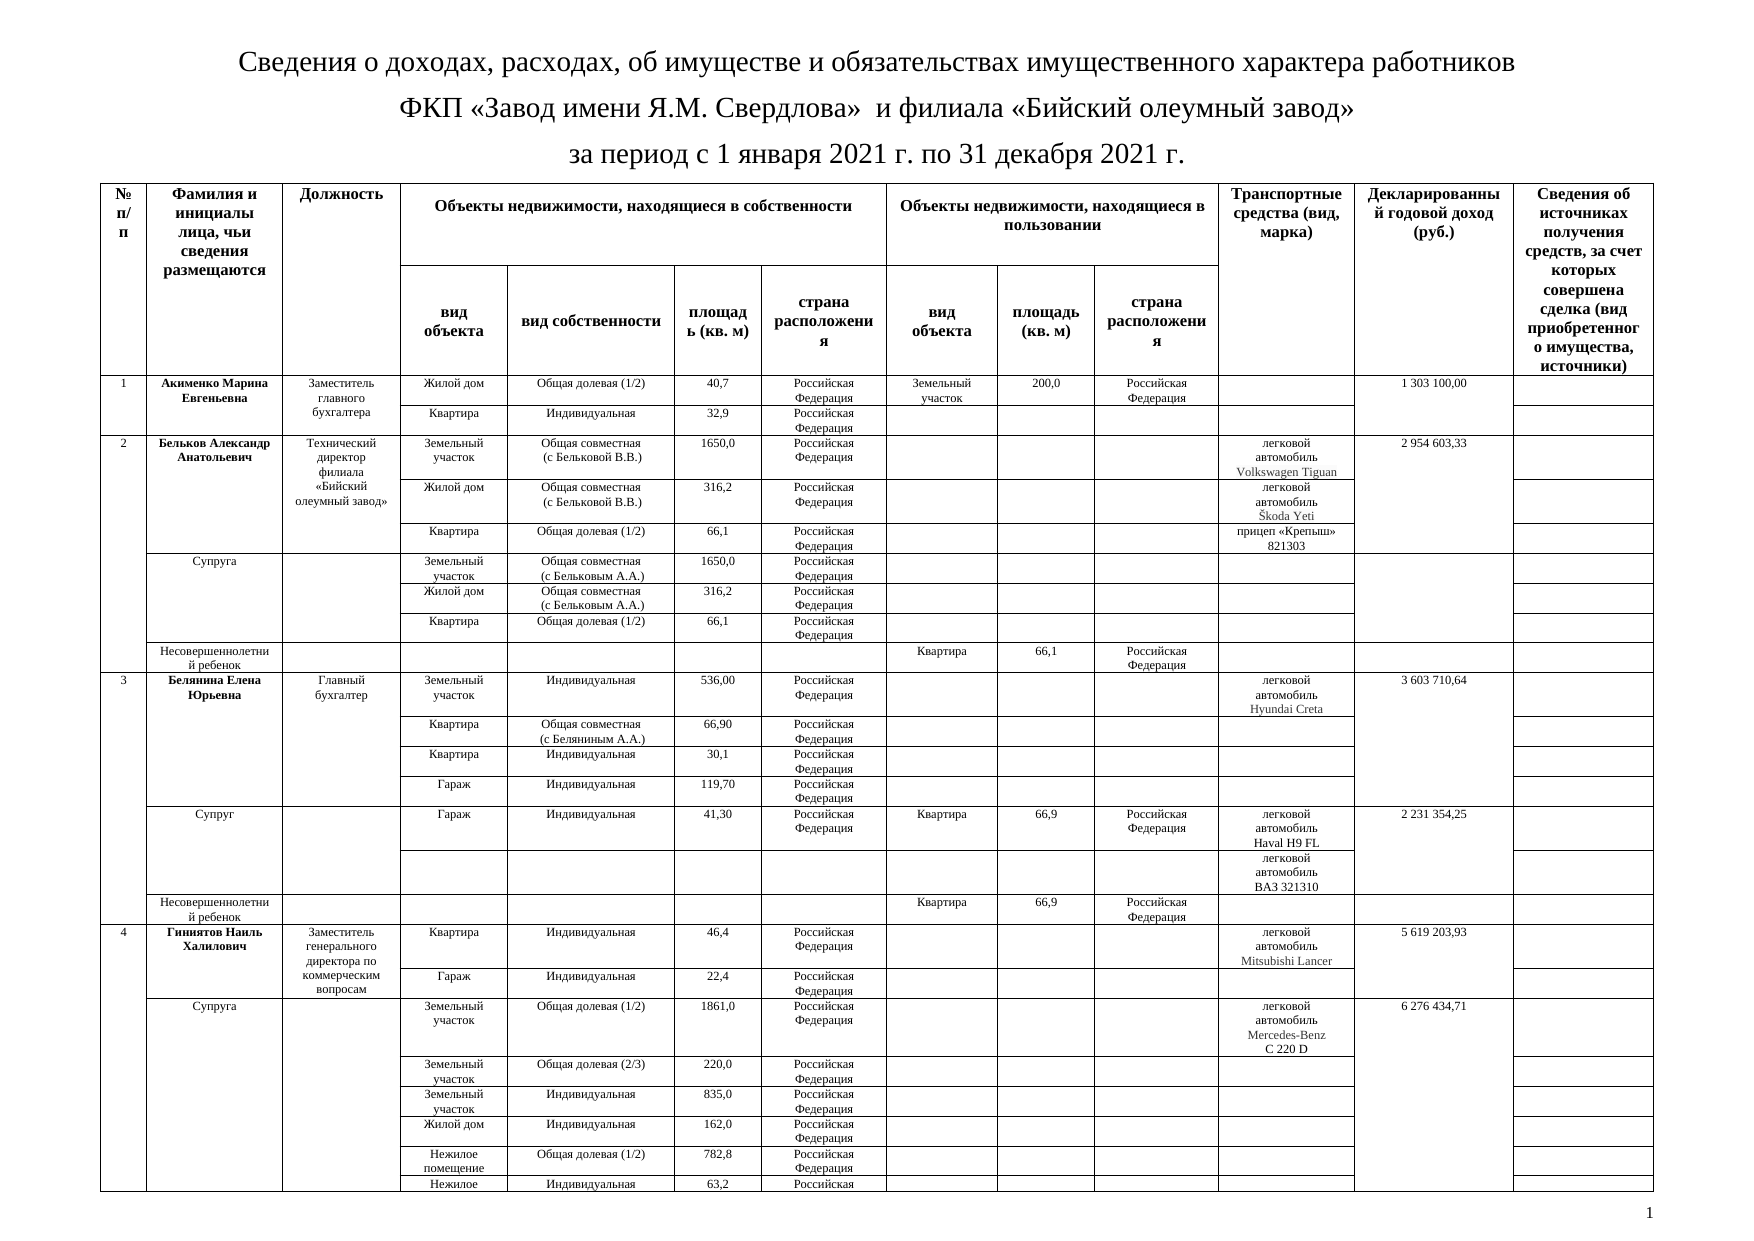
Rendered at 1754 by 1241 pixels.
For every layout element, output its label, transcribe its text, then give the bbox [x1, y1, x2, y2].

table_cell Российская Федерация [1095, 376, 1218, 405]
table_cell 46,4 [675, 925, 761, 968]
table_cell [1095, 999, 1218, 1056]
table_cell [998, 614, 1094, 642]
table_cell [887, 969, 997, 998]
table_cell Жилой дом [401, 480, 507, 523]
table_cell Гараж [401, 969, 507, 998]
table_cell Общая совместная (с Бельковым А.А.) [508, 554, 674, 583]
table_cell [1219, 747, 1354, 776]
table_cell [998, 747, 1094, 776]
table_cell 1 303 100,00 [1355, 376, 1513, 435]
table_cell [401, 643, 507, 672]
table_cell Жилой дом [401, 376, 507, 405]
table_cell [1219, 777, 1354, 806]
table_cell 41,30 [675, 807, 761, 850]
table_cell Квартира [401, 614, 507, 642]
table_cell [1514, 969, 1653, 998]
table_cell [1219, 1057, 1354, 1086]
table_cell [998, 999, 1094, 1056]
table_cell 1 [101, 376, 146, 435]
table_cell [1219, 1087, 1354, 1116]
table_cell Квартира [401, 717, 507, 746]
table_cell Индивидуальная [508, 807, 674, 850]
table_cell [1514, 807, 1653, 850]
table_cell вид объекта [887, 266, 997, 375]
table_cell легковой автомобиль Hyundai Creta [1219, 673, 1354, 716]
table_cell [1514, 643, 1653, 672]
table_cell легковой автомобиль Mercedes-Benz С 220 D [1219, 999, 1354, 1056]
table_cell [998, 673, 1094, 716]
table_cell 6 276 434,71 [1355, 999, 1513, 1191]
table_cell 4 [101, 925, 146, 1191]
table_cell Земельный участок [401, 1057, 507, 1086]
table_cell Индивидуальная [508, 1087, 674, 1116]
table_cell Несовершеннолетний ребенок [147, 895, 282, 924]
table_cell [998, 1147, 1094, 1175]
table_cell [998, 925, 1094, 968]
table_cell [675, 643, 761, 672]
table_cell Российская Федерация [762, 747, 886, 776]
table_cell Супруга [147, 999, 282, 1191]
table_cell Общая долевая (1/2) [508, 1147, 674, 1175]
table_cell легковой автомобиль Mitsubishi Lancer [1219, 925, 1354, 968]
table_cell Российская Федерация [762, 673, 886, 716]
table_cell [1219, 376, 1354, 405]
table_cell Индивидуальная [508, 1117, 674, 1146]
table_cell [1095, 584, 1218, 612]
table_cell Российская Федерация [762, 807, 886, 850]
table_cell 835,0 [675, 1087, 761, 1116]
text ФКП «Завод имени Я.М. Свердлова» и филиала «Бийский олеумный завод» [100, 90, 1653, 124]
table_cell Заместитель главного бухгалтера [283, 376, 400, 435]
table_cell Общая долевая (1/2) [508, 614, 674, 642]
table_cell [401, 851, 507, 894]
table_cell Российская Федерация [762, 717, 886, 746]
table_cell 32,9 [675, 406, 761, 435]
table_cell страна расположения [762, 266, 886, 375]
table_cell легковой автомобиль Volkswagen Tiguan [1219, 436, 1354, 479]
table_cell 220,0 [675, 1057, 761, 1086]
table_cell 2 954 603,33 [1355, 436, 1513, 553]
table_cell [762, 643, 886, 672]
table_cell Российская Федерация [762, 406, 886, 435]
table_cell [887, 747, 997, 776]
table_cell [1095, 1117, 1218, 1146]
table_cell [998, 406, 1094, 435]
table_cell [283, 643, 400, 672]
table_cell 22,4 [675, 969, 761, 998]
table_cell [887, 554, 997, 583]
table_cell Общая совместная (с Бельковой В.В.) [508, 436, 674, 479]
table_cell Российская Федерация [762, 614, 886, 642]
table_cell площадь (кв. м) [998, 266, 1094, 375]
table_cell [998, 851, 1094, 894]
table_header Декларированный годовой доход (руб.) [1355, 184, 1513, 375]
table_cell 63,2 [675, 1176, 761, 1191]
table_cell Земельный участок [887, 376, 997, 405]
table_cell 66,1 [675, 524, 761, 553]
table_cell 1861,0 [675, 999, 761, 1056]
table_cell Гараж [401, 807, 507, 850]
table_cell [1095, 406, 1218, 435]
table_cell [1514, 673, 1653, 716]
table_cell Индивидуальная [508, 406, 674, 435]
table_cell [887, 1087, 997, 1116]
table_cell [998, 480, 1094, 523]
table_cell легковой автомобиль Haval H9 FL [1219, 807, 1354, 850]
table_cell [1514, 436, 1653, 479]
table_cell [887, 717, 997, 746]
table_cell [1219, 969, 1354, 998]
table_cell [1219, 554, 1354, 583]
table_cell 2 231 354,25 [1355, 807, 1513, 894]
table_cell 3 603 710,64 [1355, 673, 1513, 806]
table_cell Российская Федерация [762, 436, 886, 479]
table_cell [1219, 643, 1354, 672]
table_cell [887, 614, 997, 642]
table_cell вид объекта [401, 266, 507, 375]
table_cell [1219, 1117, 1354, 1146]
table_cell [1095, 777, 1218, 806]
table_cell Земельный участок [401, 436, 507, 479]
table_cell Российская Федерация [762, 376, 886, 405]
table_cell [998, 1176, 1094, 1191]
table_cell [887, 1176, 997, 1191]
table_cell 66,9 [998, 807, 1094, 850]
table_cell [887, 1117, 997, 1146]
table_cell Главный бухгалтер [283, 673, 400, 806]
table_cell Земельный участок [401, 554, 507, 583]
table_cell [401, 895, 507, 924]
table_cell 40,7 [675, 376, 761, 405]
table_cell [508, 643, 674, 672]
table_cell Индивидуальная [508, 777, 674, 806]
table_cell Российская Федерация [1095, 895, 1218, 924]
table_cell Земельный участок [401, 1087, 507, 1116]
table_cell Бельков Александр Анатольевич [147, 436, 282, 553]
table_cell Российская Федерация [762, 777, 886, 806]
table_cell Общая долевая (1/2) [508, 524, 674, 553]
table_cell Квартира [401, 524, 507, 553]
table_cell [887, 673, 997, 716]
table_cell [1514, 777, 1653, 806]
table_cell [1355, 643, 1513, 672]
table_cell Квартира [401, 925, 507, 968]
table_cell Квартира [401, 406, 507, 435]
table_cell [1095, 480, 1218, 523]
table_cell Супруга [147, 554, 282, 642]
table_cell Российская Федерация [762, 1087, 886, 1116]
table_cell легковой автомобиль Škoda Yeti [1219, 480, 1354, 523]
table_cell 316,2 [675, 584, 761, 612]
text Сведения о доходах, расходах, об имуществе и обязательствах имущественного характера работников [100, 44, 1653, 78]
table_cell [998, 1057, 1094, 1086]
table_cell [1095, 673, 1218, 716]
table_cell [998, 524, 1094, 553]
table_cell [283, 807, 400, 894]
table_cell [762, 851, 886, 894]
table_cell Гараж [401, 777, 507, 806]
table_cell [1514, 895, 1653, 924]
table_cell Земельный участок [401, 673, 507, 716]
table_cell 30,1 [675, 747, 761, 776]
table_cell [1095, 436, 1218, 479]
table_cell Российская Федерация [762, 999, 886, 1056]
table_cell Общая совместная (с Бельковым А.А.) [508, 584, 674, 612]
table_cell [1514, 584, 1653, 612]
table_cell [283, 895, 400, 924]
table_cell Индивидуальная [508, 969, 674, 998]
table_header № п/п [101, 184, 146, 375]
table_cell [1095, 1147, 1218, 1175]
table_cell Индивидуальная [508, 747, 674, 776]
table_cell [1095, 614, 1218, 642]
table_cell [998, 584, 1094, 612]
table_cell [1514, 747, 1653, 776]
table_cell Российская Федерация [762, 524, 886, 553]
table_cell [1095, 1087, 1218, 1116]
table_cell [1514, 480, 1653, 523]
table_cell [1514, 1057, 1653, 1086]
table_cell 536,00 [675, 673, 761, 716]
table_header Фамилия и инициалы лица, чьи сведения размещаются [147, 184, 282, 375]
table_cell 1650,0 [675, 436, 761, 479]
text за период с 1 января 2021 г. по 31 декабря 2021 г. [100, 136, 1653, 170]
table_cell [1095, 969, 1218, 998]
table_cell [887, 436, 997, 479]
table_cell [1219, 406, 1354, 435]
table_cell Российская Федерация [762, 554, 886, 583]
table_cell [1219, 895, 1354, 924]
table_header Сведения об источниках получения средств, за счет которых совершена сделка (вид приобретенного имущества, источники) [1514, 184, 1653, 375]
table_cell [1355, 554, 1513, 642]
table_cell [1514, 851, 1653, 894]
table_cell [1219, 1176, 1354, 1191]
table_cell [887, 584, 997, 612]
table_cell Жилой дом [401, 1117, 507, 1146]
table_cell Общая долевая (1/2) [508, 999, 674, 1056]
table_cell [762, 1147, 886, 1175]
table_cell [1095, 1057, 1218, 1086]
table_cell Общая долевая (1/2) [508, 376, 674, 405]
table_cell [998, 969, 1094, 998]
table_cell Квартира [887, 643, 997, 672]
table_cell 5 619 203,93 [1355, 925, 1513, 998]
table_cell страна расположения [1095, 266, 1218, 375]
table_cell 782,8 [675, 1147, 761, 1175]
table_cell Российская Федерация [1095, 643, 1218, 672]
table_cell [283, 999, 400, 1191]
table_cell Квартира [887, 807, 997, 850]
table_cell [1514, 999, 1653, 1056]
table_cell [762, 895, 886, 924]
table_cell [1514, 1147, 1653, 1175]
table_cell [887, 406, 997, 435]
table_header Должность [283, 184, 400, 375]
table_cell [998, 1117, 1094, 1146]
table_cell [998, 717, 1094, 746]
table_cell Акименко Марина Евгеньевна [147, 376, 282, 435]
table_cell [998, 1087, 1094, 1116]
table_cell Технический директор филиала «Бийский олеумный завод» [283, 436, 400, 553]
table_cell [1514, 524, 1653, 553]
table_cell Заместитель генерального директора по коммерческим вопросам [283, 925, 400, 998]
table_cell [675, 895, 761, 924]
table_cell [508, 895, 674, 924]
table_cell Белянина Елена Юрьевна [147, 673, 282, 806]
table_cell Российская Федерация [762, 1057, 886, 1086]
table_cell прицеп «Крепыш» 821303 [1219, 524, 1354, 553]
table_cell площадь (кв. м) [675, 266, 761, 375]
table_cell [887, 851, 997, 894]
table_cell 66,1 [998, 643, 1094, 672]
table_cell [1514, 406, 1653, 435]
table_cell 2 [101, 436, 146, 672]
table_cell Российская Федерация [762, 584, 886, 612]
table_cell [1219, 717, 1354, 746]
table_cell Нежилое помещение [401, 1147, 507, 1175]
table_header Объекты недвижимости, находящиеся в собственности [401, 184, 886, 265]
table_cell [762, 1176, 886, 1191]
table_cell Российская Федерация [762, 969, 886, 998]
table_cell [1355, 895, 1513, 924]
table_cell [887, 480, 997, 523]
table_cell [887, 1057, 997, 1086]
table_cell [762, 1117, 886, 1146]
table_cell Российская Федерация [762, 925, 886, 968]
table_cell Индивидуальная [508, 673, 674, 716]
table_cell [1095, 554, 1218, 583]
table_header Объекты недвижимости, находящиеся в пользовании [887, 184, 1218, 265]
table_cell 1650,0 [675, 554, 761, 583]
table_cell Общая совместная (с Беляниным А.А.) [508, 717, 674, 746]
table_cell Жилой дом [401, 584, 507, 612]
table_cell 3 [101, 673, 146, 924]
table_cell Гиниятов Наиль Халилович [147, 925, 282, 998]
table_cell 66,1 [675, 614, 761, 642]
table_cell Квартира [401, 747, 507, 776]
table_cell [887, 777, 997, 806]
table_cell 162,0 [675, 1117, 761, 1146]
table_cell Общая совместная (с Бельковой В.В.) [508, 480, 674, 523]
table_cell [1095, 747, 1218, 776]
table_cell [1219, 614, 1354, 642]
table_cell [1095, 1176, 1218, 1191]
table_cell [1514, 925, 1653, 968]
table_cell [998, 436, 1094, 479]
table_cell [1514, 554, 1653, 583]
table_cell 200,0 [998, 376, 1094, 405]
table_cell [1095, 524, 1218, 553]
table_cell [887, 999, 997, 1056]
table_cell 66,9 [998, 895, 1094, 924]
table_cell Супруг [147, 807, 282, 894]
table_cell Индивидуальная [508, 925, 674, 968]
table_cell [1219, 584, 1354, 612]
table_cell [887, 524, 997, 553]
table_cell Несовершеннолетний ребенок [147, 643, 282, 672]
table_cell Индивидуальная [508, 1176, 674, 1191]
table_cell [283, 554, 400, 642]
table_cell Общая долевая (2/3) [508, 1057, 674, 1086]
table_cell Нежилое помещение [401, 1176, 507, 1191]
table_cell [1095, 925, 1218, 968]
table_cell [1514, 614, 1653, 642]
table_cell 66,90 [675, 717, 761, 746]
table_cell [508, 851, 674, 894]
table_cell [1095, 717, 1218, 746]
table_cell [1514, 1176, 1653, 1191]
table_cell 316,2 [675, 480, 761, 523]
table_cell [1514, 1117, 1653, 1146]
table_cell Квартира [887, 895, 997, 924]
table_cell вид собственности [508, 266, 674, 375]
table_cell [1514, 1087, 1653, 1116]
table_cell Российская Федерация [1095, 807, 1218, 850]
table_cell [998, 554, 1094, 583]
table_cell [675, 851, 761, 894]
table_cell [887, 1147, 997, 1175]
table_cell [1219, 1147, 1354, 1175]
table_header Транспортные средства (вид, марка) [1219, 184, 1354, 375]
table_cell Российская Федерация [762, 480, 886, 523]
table_cell [998, 777, 1094, 806]
table_cell [1095, 851, 1218, 894]
table_cell Земельный участок [401, 999, 507, 1056]
table_cell [1514, 376, 1653, 405]
table_cell [1514, 717, 1653, 746]
table_cell 119,70 [675, 777, 761, 806]
table_cell легковой автомобиль ВАЗ 321310 [1219, 851, 1354, 894]
table_cell [887, 925, 997, 968]
